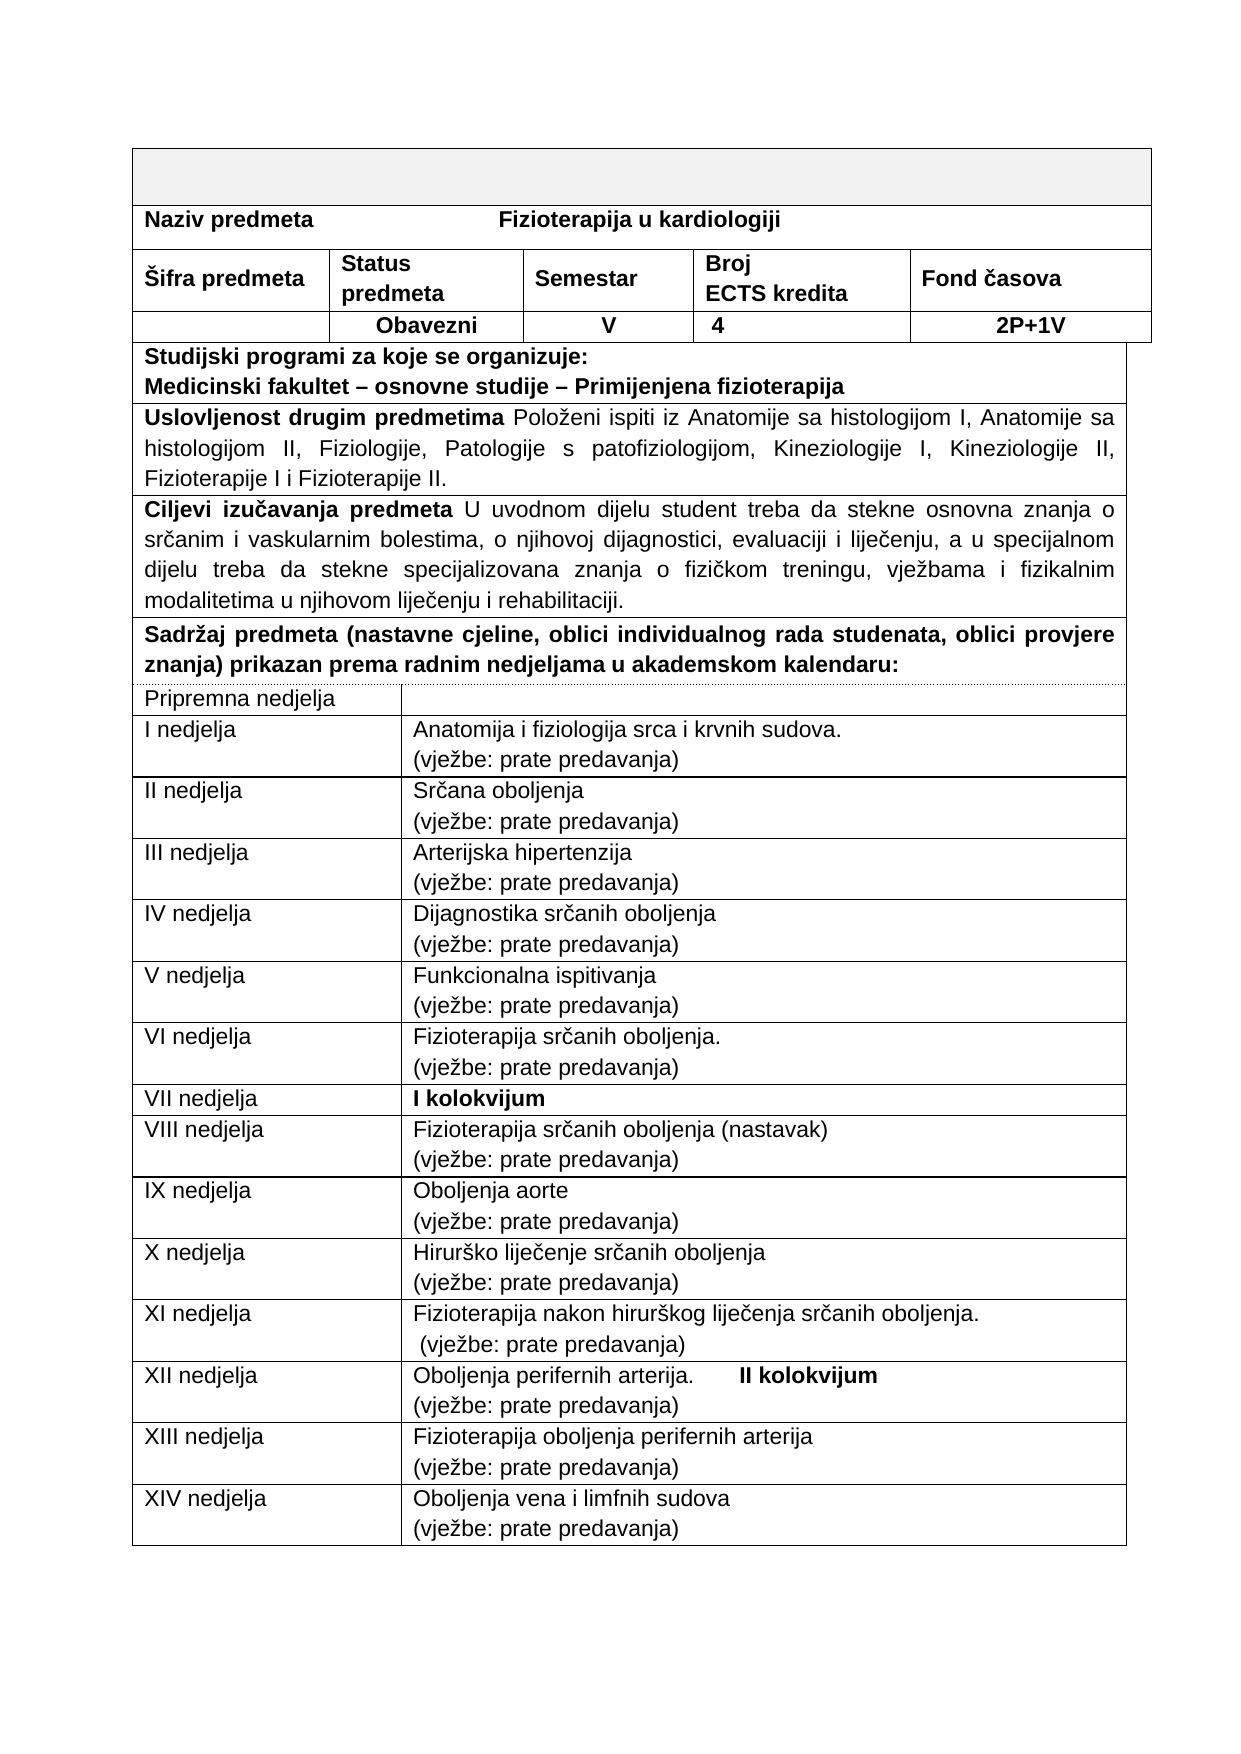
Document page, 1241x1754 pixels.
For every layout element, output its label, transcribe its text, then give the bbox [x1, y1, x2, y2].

table_cell XII nedjelja [133, 1362, 401, 1422]
table_cell Šifra predmeta [133, 250, 329, 311]
table_cell Semestar [524, 250, 693, 311]
table_cell Naziv predmeta Fizioterapija u kardiologiji [133, 206, 1151, 249]
table_cell Broj ECTS kredita [694, 250, 910, 311]
table_cell XI nedjelja [133, 1300, 401, 1361]
table_cell Fond časova [911, 250, 1151, 311]
table_cell XIV nedjelja [133, 1485, 401, 1545]
table_cell 2P+1V [911, 312, 1151, 342]
table_cell Arterijska hipertenzija (vježbe: prate predavanja) [402, 839, 1126, 899]
table_header Studijski programi za koje se organizuje: Medicinski fakultet – osnovne studije – Primijenjena fizioterapija [133, 343, 1126, 403]
table_cell I kolokvijum [402, 1085, 1126, 1115]
table_cell IX nedjelja [133, 1178, 401, 1238]
table_cell X nedjelja [133, 1239, 401, 1299]
table_cell III nedjelja [133, 839, 401, 899]
table_cell Pripremna nedjelja [133, 684, 401, 715]
table_cell Obavezni [330, 312, 523, 342]
table_cell I nedjelja [133, 716, 401, 776]
table_cell Sadržaj predmeta (nastavne cjeline, oblici individualnog rada studenata, oblici provjere znanja) prikazan prema radnim nedjeljama u akademskom kalendaru: [133, 618, 1126, 684]
table_cell Funkcionalna ispitivanja (vježbe: prate predavanja) [402, 962, 1126, 1022]
table_cell Uslovljenost drugim predmetima Položeni ispiti iz Anatomije sa histologijom I, Anatomije sa histologijom II, Fiziologije, Patologije s patofiziologijom, Kineziologije I, Kineziologije II, Fizioterapije I i Fizioterapije II. [133, 404, 1126, 495]
table_cell [133, 312, 329, 342]
table_cell II nedjelja [133, 778, 401, 838]
table_cell VI nedjelja [133, 1023, 401, 1084]
table_cell VIII nedjelja [133, 1116, 401, 1176]
table_cell Fizioterapija oboljenja perifernih arterija (vježbe: prate predavanja) [402, 1423, 1126, 1484]
table_cell Fizioterapija srčanih oboljenja (nastavak) (vježbe: prate predavanja) [402, 1116, 1126, 1176]
table_cell Srčana oboljenja (vježbe: prate predavanja) [402, 778, 1126, 838]
table_cell Oboljenja aorte (vježbe: prate predavanja) [402, 1178, 1126, 1238]
table_cell Oboljenja perifernih arterija. II kolokvijum (vježbe: prate predavanja) [402, 1362, 1126, 1422]
table_cell Status predmeta [330, 250, 523, 311]
table_cell Anatomija i fiziologija srca i krvnih sudova. (vježbe: prate predavanja) [402, 716, 1126, 776]
table_cell V nedjelja [133, 962, 401, 1022]
table_cell IV nedjelja [133, 900, 401, 961]
table_cell [402, 684, 1126, 715]
table_cell Fizioterapija srčanih oboljenja. (vježbe: prate predavanja) [402, 1023, 1126, 1084]
table_cell VII nedjelja [133, 1085, 401, 1115]
table_cell Hirurško liječenje srčanih oboljenja (vježbe: prate predavanja) [402, 1239, 1126, 1299]
table_cell Ciljevi izučavanja predmeta U uvodnom dijelu student treba da stekne osnovna znanja o srčanim i vaskularnim bolestima, o njihovoj dijagnostici, evaluaciji i liječenju, a u specijalnom dijelu treba da stekne specijalizovana znanja o fizičkom treningu, vježbama i fizikalnim modalitetima u njihovom liječenju i rehabilitaciji. [133, 496, 1126, 617]
table_cell 4 [694, 312, 910, 342]
table_cell V [524, 312, 693, 342]
table_cell Dijagnostika srčanih oboljenja (vježbe: prate predavanja) [402, 900, 1126, 961]
table_header [133, 149, 1151, 205]
table_cell Fizioterapija nakon hirurškog liječenja srčanih oboljenja. (vježbe: prate predavanja) [402, 1300, 1126, 1361]
table_cell Oboljenja vena i limfnih sudova (vježbe: prate predavanja) [402, 1485, 1126, 1545]
table_cell XIII nedjelja [133, 1423, 401, 1484]
